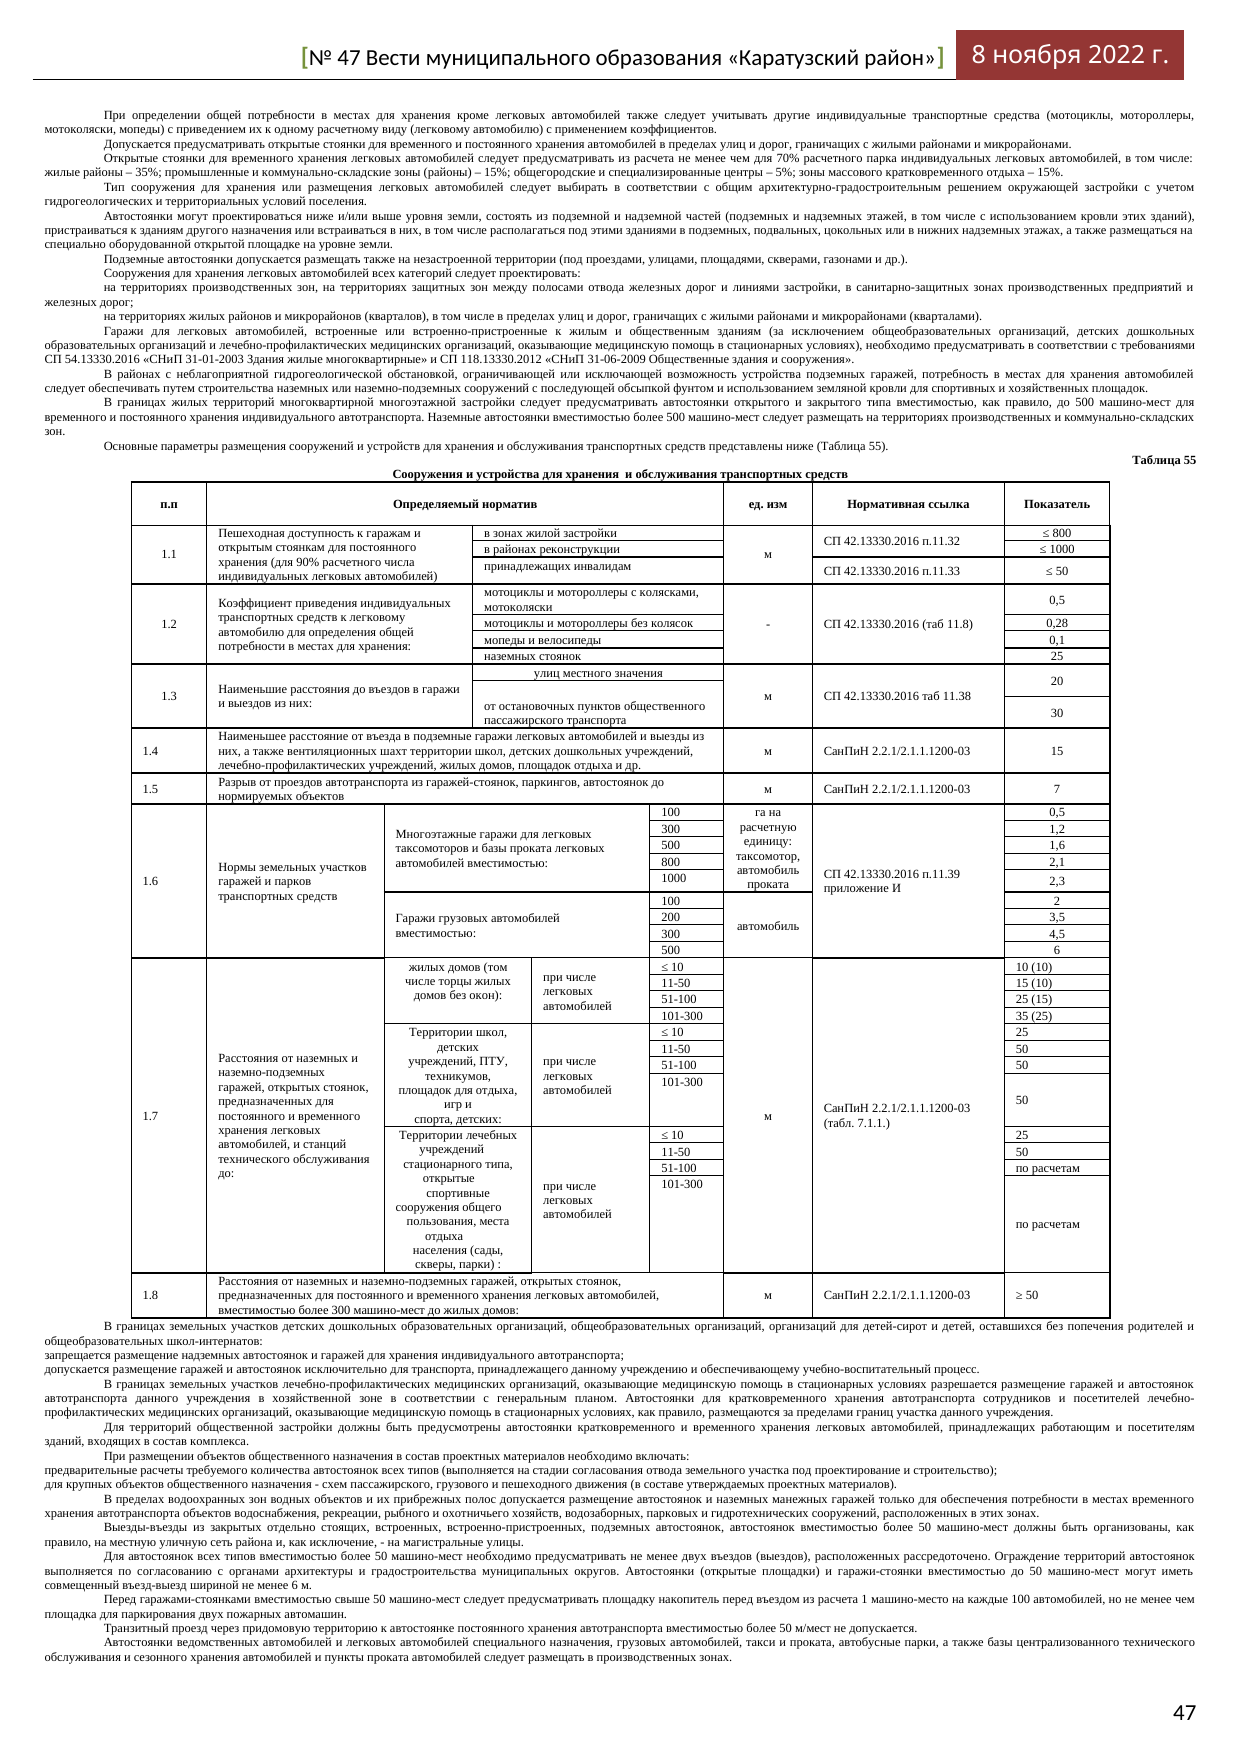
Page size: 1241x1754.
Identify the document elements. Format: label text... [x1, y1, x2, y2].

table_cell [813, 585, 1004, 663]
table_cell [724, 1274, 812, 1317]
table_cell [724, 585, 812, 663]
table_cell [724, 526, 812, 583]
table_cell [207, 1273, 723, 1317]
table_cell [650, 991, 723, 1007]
text Подземные автостоянки допускается размещать также на незастроенной территории (под проездами, улицами, площадями, скверами, газонами и др.). [44, 251, 1196, 266]
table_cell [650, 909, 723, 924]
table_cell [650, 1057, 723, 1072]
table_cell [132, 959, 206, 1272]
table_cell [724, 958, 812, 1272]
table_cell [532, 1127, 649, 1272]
text При размещении объектов общественного назначения в состав проектных материалов необходимо включать: [44, 1448, 1196, 1463]
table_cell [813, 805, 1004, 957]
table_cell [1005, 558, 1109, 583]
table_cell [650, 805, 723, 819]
text В пределах водоохранных зон водных объектов и их прибрежных полос допускается размещение автостоянок и наземных манежных гаражей только для обеспечения потребности в местах временного хранения автотранспорта объектов водоснабжения, рекреации, рыбного и охотничьего хозяйств, водозаборных, парковых и гидротехнических сооружений, расположенных в этих зонах. [44, 1491, 1196, 1520]
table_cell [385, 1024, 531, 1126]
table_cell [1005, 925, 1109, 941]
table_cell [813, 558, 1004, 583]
text Автостоянки ведомственных автомобилей и легковых автомобилей специального назначения, грузовых автомобилей, такси и проката, автобусные парки, а также базы централизованного технического обслуживания и сезонного хранения автомобилей и пункты проката автомобилей следует размещать в производственных зонах. [44, 1635, 1196, 1664]
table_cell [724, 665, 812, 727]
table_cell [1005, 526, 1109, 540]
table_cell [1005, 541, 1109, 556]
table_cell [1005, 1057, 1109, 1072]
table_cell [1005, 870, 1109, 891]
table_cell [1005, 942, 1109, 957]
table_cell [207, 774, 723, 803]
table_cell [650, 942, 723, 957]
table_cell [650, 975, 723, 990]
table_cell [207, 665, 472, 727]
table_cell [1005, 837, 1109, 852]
text Для автостоянок всех типов вместимостью более 50 машино-мест необходимо предусматривать не менее двух въездов (выездов), расположенных рассредоточено. Ограждение территорий автостоянок выполняется по согласованию с органами архитектуры и градостроительства муниципальных округов. Автостоянки (открытые площадки) и гаражи-стоянки вместимостью до 50 машино-мест могут иметь совмещенный въезд-выезд шириной не менее 6 м. [44, 1549, 1196, 1592]
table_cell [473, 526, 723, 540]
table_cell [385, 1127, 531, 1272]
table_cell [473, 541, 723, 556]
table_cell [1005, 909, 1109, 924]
text Перед гаражами-стоянками вместимостью свыше 50 машино-мест следует предусматривать площадку накопитель перед въездом из расчета 1 машино-место на каждые 100 автомобилей, но не менее чем площадка для паркирования двух пожарных автомашин. [44, 1592, 1196, 1621]
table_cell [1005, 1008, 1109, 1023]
text В границах земельных участков лечебно-профилактических медицинских организаций, оказывающие медицинскую помощь в стационарных условиях разрешается размещение гаражей и автостоянок автотранспорта данного учреждения в хозяйственной зоне в соответствии с генеральным планом. Автостоянки для кратковременного хранения автотранспорта сотрудников и посетителей лечебно-профилактических медицинских организаций, оказывающие медицинскую помощь в стационарных условиях, как правило, размещаются за пределами границ участка данного учреждения. [44, 1376, 1196, 1419]
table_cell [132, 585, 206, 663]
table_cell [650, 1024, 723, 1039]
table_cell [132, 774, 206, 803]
text Открытые стоянки для временного хранения легковых автомобилей следует предусматривать из расчета не менее чем для 70% расчетного парка индивидуальных легковых автомобилей, в том числе: жилые районы – 35%; промышленные и коммунально-складские зоны (районы) – 15%; общегородские и специализированные центры – 5%; зоны массового кратковременного отдыха – 15%. [44, 151, 1196, 179]
text В границах жилых территорий многоквартирной многоэтажной застройки следует предусматривать автостоянки открытого и закрытого типа вместимостью, как правило, до 500 машино-мест для временного и постоянного хранения индивидуального автотранспорта. Наземные автостоянки вместимостью более 500 машино-мест следует размещать на территориях производственных и коммунально-складских зон. [44, 395, 1196, 438]
text Автостоянки могут проектироваться ниже и/или выше уровня земли, состоять из подземной и надземной частей (подземных и надземных этажей, в том числе с использованием кровли этих зданий), пристраиваться к зданиям другого назначения или встраиваться в них, в том числе располагаться под этими зданиями в подземных, подвальных, цокольных или в нижних надземных этажах, а также размещаться на специально оборудованной открытой площадке на уровне земли. [44, 208, 1196, 251]
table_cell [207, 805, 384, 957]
text для крупных объектов общественного назначения - схем пассажирского, грузового и пешеходного движения (в составе утверждаемых проектных материалов). [44, 1477, 1196, 1491]
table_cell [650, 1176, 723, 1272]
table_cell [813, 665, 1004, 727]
text Сооружения и устройства для хранения и обслуживания транспортных средств [44, 467, 1196, 481]
text Сооружения для хранения легковых автомобилей всех категорий следует проектировать: [44, 266, 1196, 280]
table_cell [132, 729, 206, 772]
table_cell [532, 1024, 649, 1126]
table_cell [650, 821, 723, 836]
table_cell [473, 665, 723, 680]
text на территориях производственных зон, на территориях защитных зон между полосами отвода железных дорог и линиями застройки, в санитарно-защитных зонах производственных предприятий и железных дорог; [44, 280, 1196, 309]
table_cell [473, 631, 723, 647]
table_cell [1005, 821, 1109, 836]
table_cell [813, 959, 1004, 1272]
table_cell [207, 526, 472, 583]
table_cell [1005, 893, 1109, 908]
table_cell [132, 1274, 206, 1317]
text В районах с неблагоприятной гидрогеологической обстановкой, ограничивающей или исключающей возможность устройства подземных гаражей, потребность в местах для хранения автомобилей следует обеспечивать путем строительства наземных или наземно-подземных сооружений с последующей обсыпкой фунтом и использованием земляной кровли для спортивных и хозяйственных площадок. [44, 366, 1196, 395]
text Гаражи для легковых автомобилей, встроенные или встроенно-пристроенные к жилым и общественным зданиям (за исключением общеобразовательных организаций, детских дошкольных образовательных организаций и лечебно-профилактических медицинских организаций, оказывающие медицинскую помощь в стационарных условиях), необходимо предусматривать в соответствии с требованиями СП 54.13330.2016 «СНиП 31-01-2003 Здания жилые многоквартирные» и СП 118.13330.2012 «СНиП 31-06-2009 Общественные здания и сооружения». [44, 323, 1196, 366]
text Выезды-въезды из закрытых отдельно стоящих, встроенных, встроенно-пристроенных, подземных автостоянок, автостоянок вместимостью более 50 машино-мест должны быть организованы, как правило, на местную уличную сеть района и, как исключение, - на магистральные улицы. [44, 1520, 1196, 1549]
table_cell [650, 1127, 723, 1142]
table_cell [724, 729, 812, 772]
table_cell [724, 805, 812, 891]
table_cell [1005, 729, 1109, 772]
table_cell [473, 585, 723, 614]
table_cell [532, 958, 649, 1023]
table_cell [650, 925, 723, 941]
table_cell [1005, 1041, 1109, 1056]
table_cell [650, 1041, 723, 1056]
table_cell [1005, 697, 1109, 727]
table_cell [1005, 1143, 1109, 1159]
text Для территорий общественной застройки должны быть предусмотрены автостоянки кратковременного и временного хранения легковых автомобилей, принадлежащих работающим и посетителям зданий, входящих в состав комплекса. [44, 1419, 1196, 1448]
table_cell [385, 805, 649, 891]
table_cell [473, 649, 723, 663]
text При определении общей потребности в местах для хранения кроме легковых автомобилей также следует учитывать другие индивидуальные транспортные средства (мотоциклы, мотороллеры, мотоколяски, мопеды) с приведением их к одному расчетному виду (легковому автомобилю) с применением коэффициентов. [44, 108, 1196, 136]
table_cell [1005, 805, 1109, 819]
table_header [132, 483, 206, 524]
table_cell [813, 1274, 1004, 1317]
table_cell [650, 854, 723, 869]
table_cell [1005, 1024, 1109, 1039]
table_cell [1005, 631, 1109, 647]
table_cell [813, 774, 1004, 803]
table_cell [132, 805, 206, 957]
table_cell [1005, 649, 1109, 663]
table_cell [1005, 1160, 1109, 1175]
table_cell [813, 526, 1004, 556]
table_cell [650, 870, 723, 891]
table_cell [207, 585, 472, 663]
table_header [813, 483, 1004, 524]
text на территориях жилых районов и микрорайонов (кварталов), в том числе в пределах улиц и дорог, граничащих с жилыми районами и микрорайонами (кварталами). [44, 309, 1196, 323]
text Транзитный проезд через придомовую территорию к автостоянке постоянного хранения автотранспорта вместимостью более 50 м/мест не допускается. [44, 1621, 1196, 1635]
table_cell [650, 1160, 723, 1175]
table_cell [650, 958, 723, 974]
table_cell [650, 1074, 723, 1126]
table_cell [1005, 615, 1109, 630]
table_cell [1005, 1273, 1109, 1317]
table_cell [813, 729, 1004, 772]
text Основные параметры размещения сооружений и устройств для хранения и обслуживания транспортных средств представлены ниже (Таблица 55). [44, 438, 1196, 453]
text Таблица 55 [44, 453, 1196, 467]
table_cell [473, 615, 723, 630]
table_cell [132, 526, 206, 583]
text В границах земельных участков детских дошкольных образовательных организаций, общеобразовательных организаций, организаций для детей-сирот и детей, оставшихся без попечения родителей и общеобразовательных школ-интернатов: [44, 1319, 1196, 1348]
text Тип сооружения для хранения или размещения легковых автомобилей следует выбирать в соответствии с общим архитектурно-градостроительным решением окружающей застройки с учетом гидрогеологических и территориальных условий поселения. [44, 179, 1196, 208]
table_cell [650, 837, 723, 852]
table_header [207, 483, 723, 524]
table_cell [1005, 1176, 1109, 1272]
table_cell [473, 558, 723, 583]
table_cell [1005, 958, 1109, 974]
text запрещается размещение надземных автостоянок и гаражей для хранения индивидуального автотранспорта; [44, 1348, 1196, 1362]
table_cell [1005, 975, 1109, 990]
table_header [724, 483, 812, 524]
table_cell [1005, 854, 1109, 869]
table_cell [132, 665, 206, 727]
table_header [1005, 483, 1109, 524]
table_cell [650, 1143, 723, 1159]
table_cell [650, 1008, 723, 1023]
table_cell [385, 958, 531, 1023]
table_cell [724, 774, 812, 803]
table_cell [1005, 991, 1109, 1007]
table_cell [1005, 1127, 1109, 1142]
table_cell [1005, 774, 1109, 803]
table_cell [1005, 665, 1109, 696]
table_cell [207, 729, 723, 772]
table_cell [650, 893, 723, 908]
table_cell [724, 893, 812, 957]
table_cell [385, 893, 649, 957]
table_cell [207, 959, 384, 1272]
text Допускается предусматривать открытые стоянки для временного и постоянного хранения автомобилей в пределах улиц и дорог, граничащих с жилыми районами и микрорайонами. [44, 136, 1196, 151]
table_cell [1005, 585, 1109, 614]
text предварительные расчеты требуемого количества автостоянок всех типов (выполняется на стадии согласования отвода земельного участка под проектирование и строительство); [44, 1463, 1196, 1477]
text допускается размещение гаражей и автостоянок исключительно для транспорта, принадлежащего данному учреждению и обеспечивающему учебно-воспитательный процесс. [44, 1362, 1196, 1376]
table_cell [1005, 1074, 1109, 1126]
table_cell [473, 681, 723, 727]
